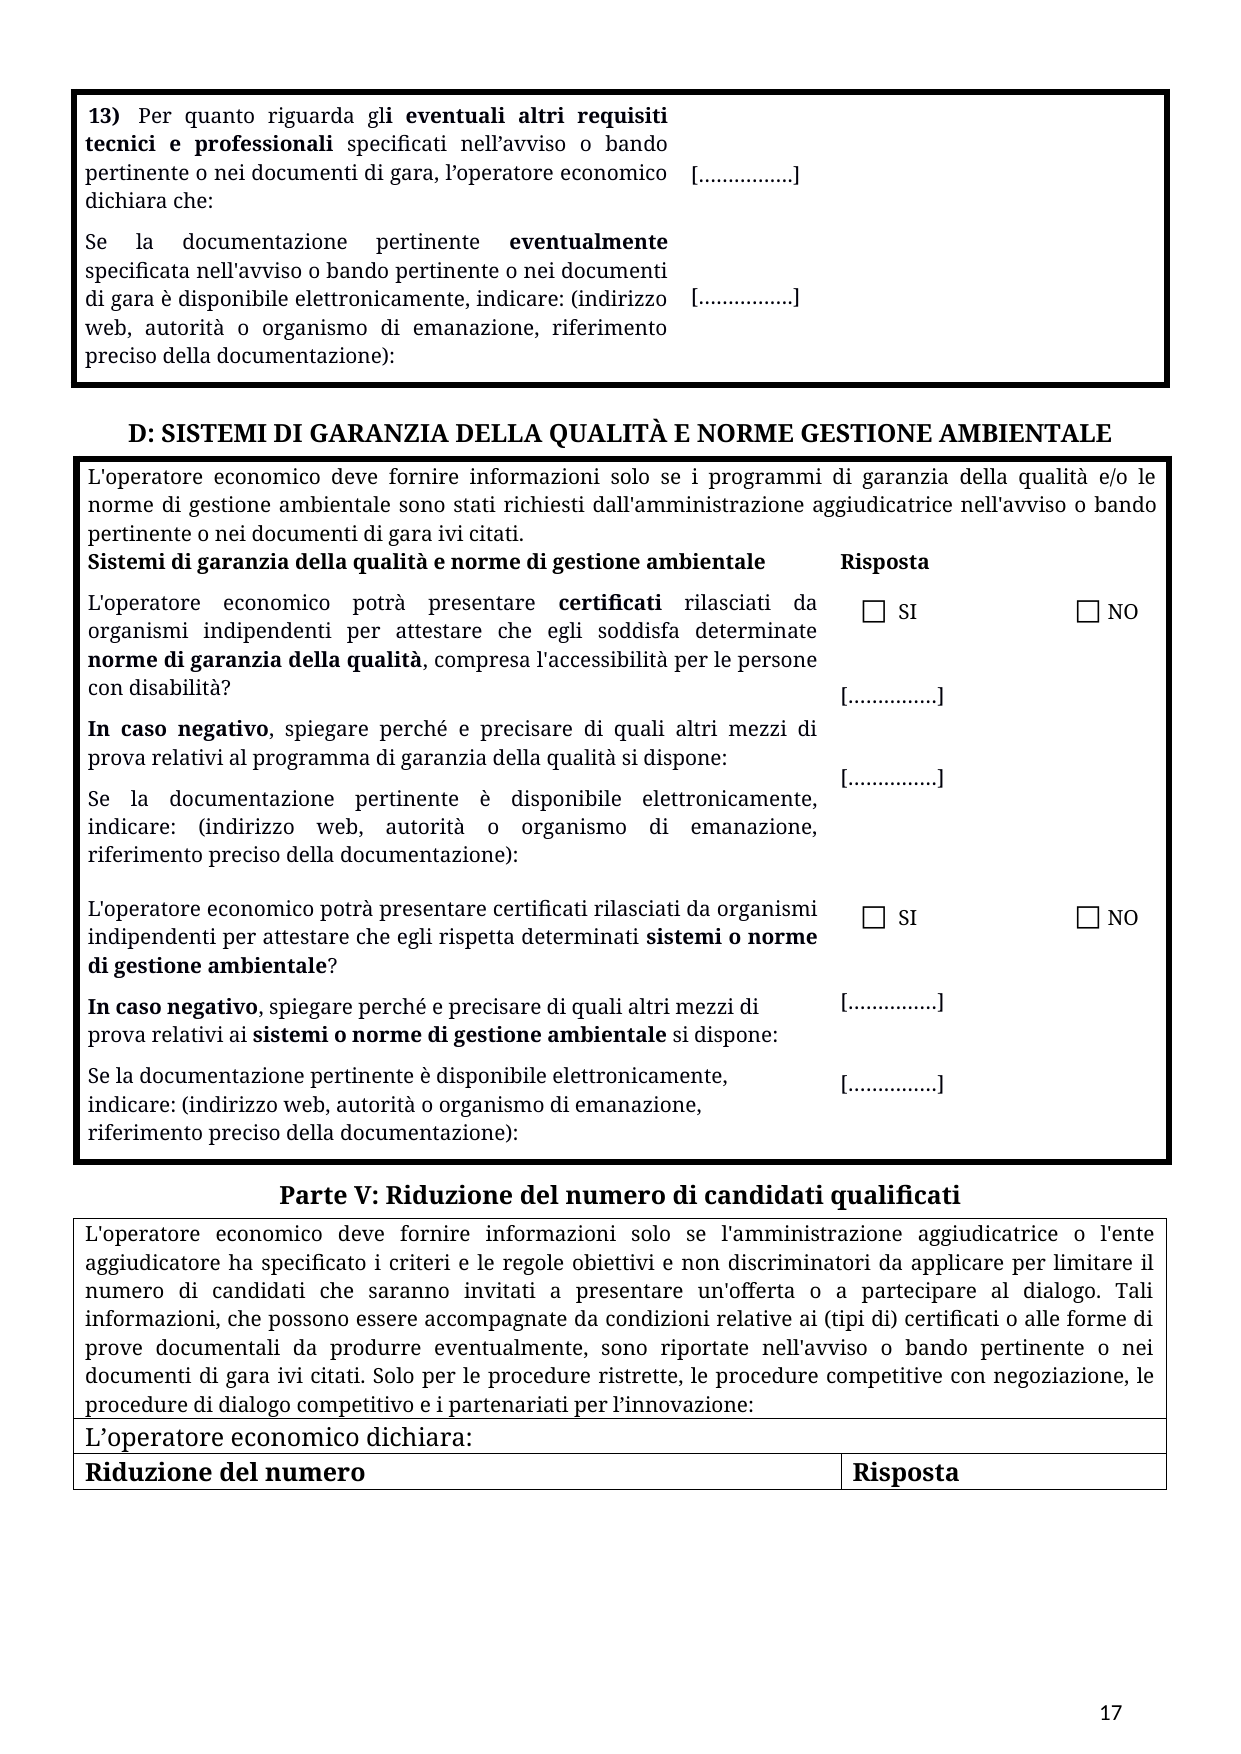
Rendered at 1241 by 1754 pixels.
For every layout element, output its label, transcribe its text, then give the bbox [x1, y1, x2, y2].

table_cell □ SI □ NO [……………] [……………] [829, 882, 1166, 1159]
table_header L'operatore economico deve fornire informazioni solo se l'amministrazione aggiudicatrice o l'ente aggiudicatore ha specificato i criteri e le regole obiettivi e non discriminatori da applicare per limitare il numero di candidati che saranno invitati a presentare un'offerta o a partecipare al dialogo. Tali informazioni, che possono essere accompagnate da condizioni relative ai (tipi di) certificati o alle forme di prove documentali da produrre eventualmente, sono riportate nell'avviso o bando pertinente o nei documenti di gara ivi citati. Solo per le procedure ristrette, le procedure competitive con negoziazione, le procedure di dialogo competitivo e i partenariati per l’innovazione: [74, 1219, 1166, 1418]
text Parte V: Riduzione del numero di candidati qualificati [118, 1178, 1122, 1212]
table_cell Risposta [829, 547, 1166, 576]
table_cell L’operatore economico dichiara: [74, 1419, 1166, 1453]
table_cell Sistemi di garanzia della qualità e norme di gestione ambientale [80, 547, 829, 576]
table_cell L'operatore economico potrà presentare certificati rilasciati da organismi indipendenti per attestare che egli soddisfa determinate norme di garanzia della qualità, compresa l'accessibilità per le persone con disabilità? In caso negativo, spiegare perché e precisare di quali altri mezzi di prova relativi al programma di garanzia della qualità si dispone: Se la documentazione pertinente è disponibile elettronicamente, indicare: (indirizzo web, autorità o organismo di emanazione, riferimento preciso della documentazione): [80, 576, 829, 882]
table_cell Per quanto riguarda gli eventuali altri requisiti tecnici e professionali specificati nell’avviso o bando pertinente o nei documenti di gara, l’operatore economico dichiara che: Se la documentazione pertinente eventualmente specificata nell'avviso o bando pertinente o nei documenti di gara è disponibile elettronicamente, indicare: (indirizzo web, autorità o organismo di emanazione, riferimento preciso della documentazione): [77, 95, 679, 382]
table_header L'operatore economico deve fornire informazioni solo se i programmi di garanzia della qualità e/o le norme di gestione ambientale sono stati richiesti dall'amministrazione aggiudicatrice nell'avviso o bando pertinente o nei documenti di gara ivi citati. [80, 462, 1166, 547]
table_cell Riduzione del numero [74, 1454, 841, 1488]
table_cell L'operatore economico potrà presentare certificati rilasciati da organismi indipendenti per attestare che egli rispetta determinati sistemi o norme di gestione ambientale? In caso negativo, spiegare perché e precisare di quali altri mezzi di prova relativi ai sistemi o norme di gestione ambientale si dispone: Se la documentazione pertinente è disponibile elettronicamente, indicare: (indirizzo web, autorità o organismo di emanazione, riferimento preciso della documentazione): [80, 882, 829, 1159]
table_cell □ SI □ NO [……………] [……………] [829, 576, 1166, 882]
table_cell Risposta [842, 1454, 1166, 1488]
text D: SISTEMI DI GARANZIA DELLA QUALITÀ E NORME GESTIONE AMBIENTALE [118, 415, 1122, 449]
table_cell […………….] […………….] [679, 95, 1164, 382]
